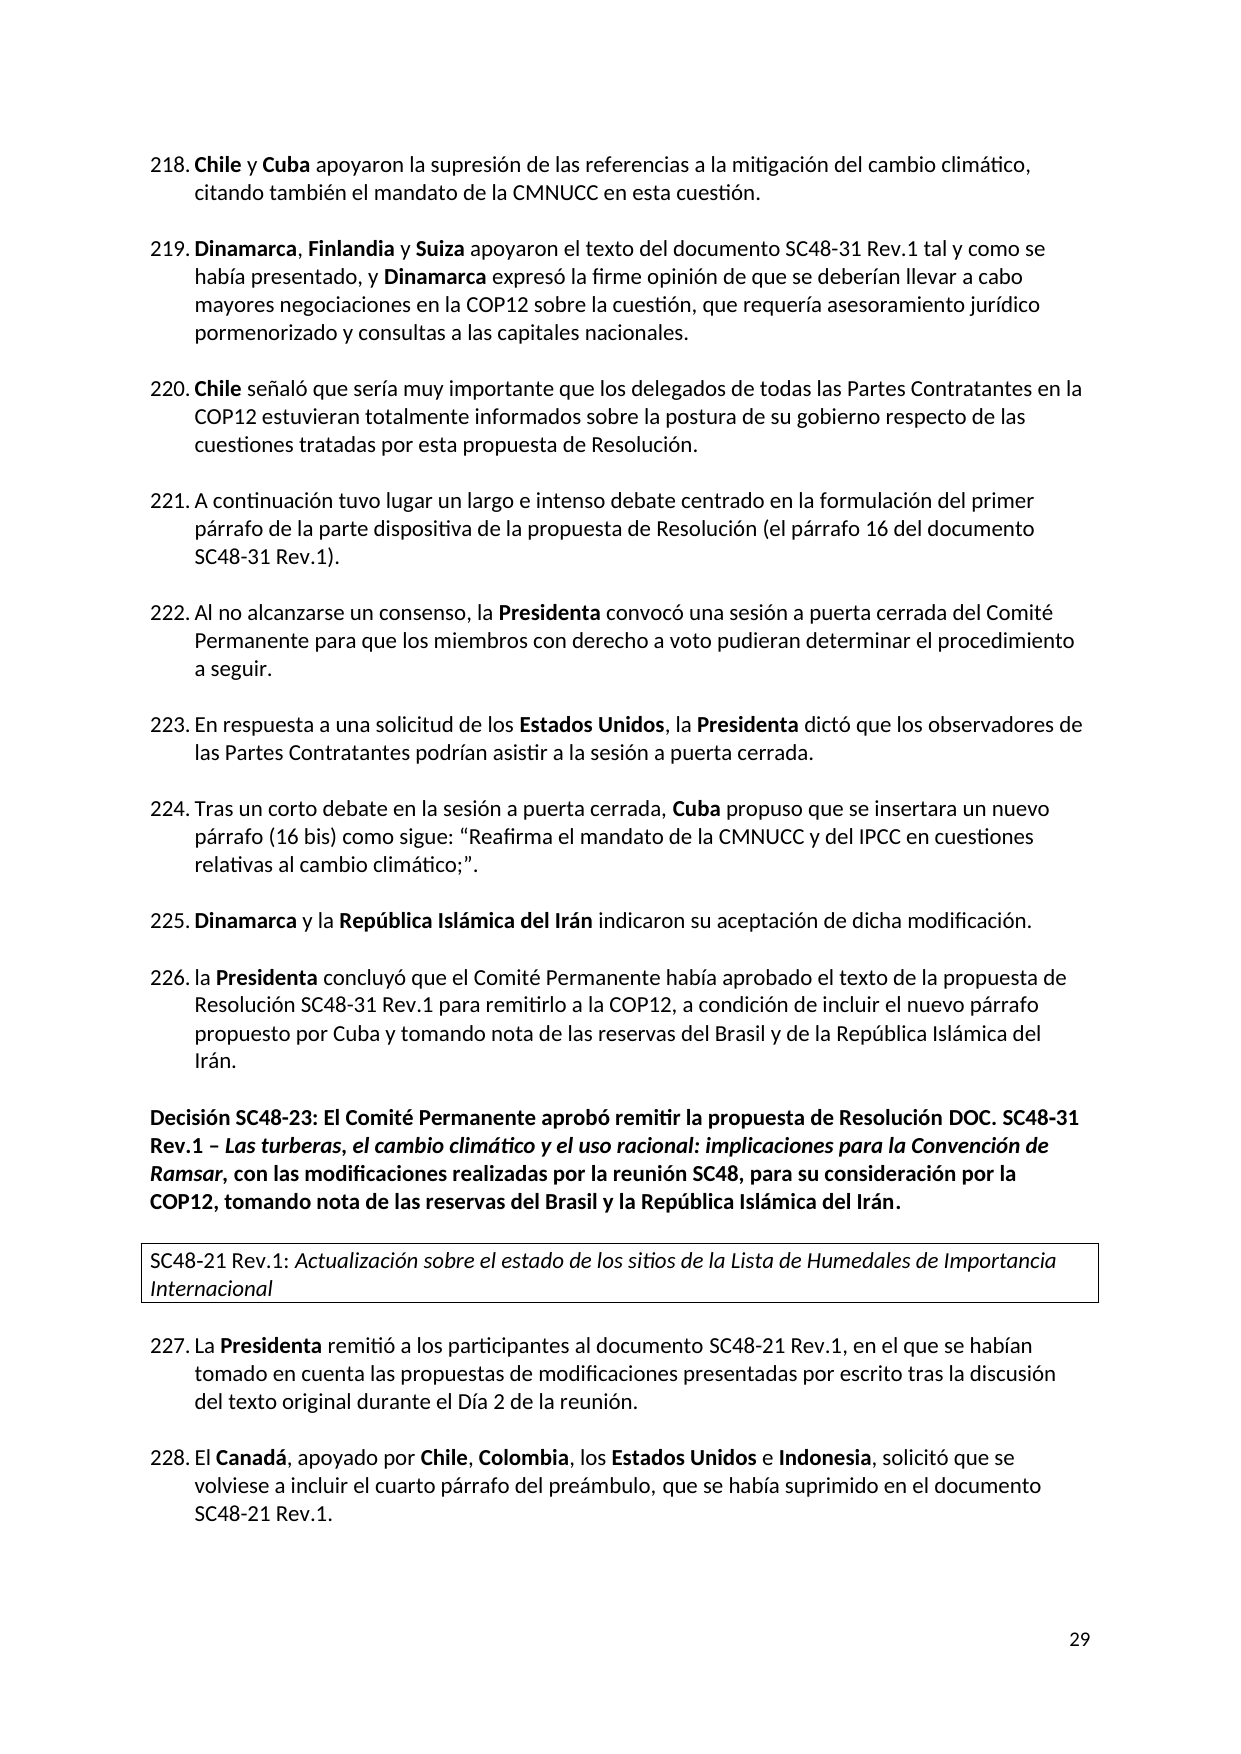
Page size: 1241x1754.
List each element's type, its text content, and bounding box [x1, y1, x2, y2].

list En respuesta a una solicitud de los Estados Unidos, la Presidenta dictó que los observadores de las Partes Contratantes podrían asistir a la sesión a puerta cerrada. [150, 710, 1090, 766]
list A continuación tuvo lugar un largo e intenso debate centrado en la formulación del primer párrafo de la parte dispositiva de la propuesta de Resolución (el párrafo 16 del documento SC48-31 Rev.1). [150, 486, 1090, 570]
text Decisión SC48-23: El Comité Permanente aprobó remitir la propuesta de Resolución DOC. SC48‐31 Rev.1 – Las turberas, el cambio climático y el uso racional: implicaciones para la Convención de Ramsar, con las modificaciones realizadas por la reunión SC48, para su consideración por la COP12, tomando nota de las reservas del Brasil y la República Islámica del Irán. [150, 1103, 1090, 1215]
list La Presidenta remitió a los participantes al documento SC48-21 Rev.1, en el que se habían tomado en cuenta las propuestas de modificaciones presentadas por escrito tras la discusión del texto original durante el Día 2 de la reunión. [150, 1331, 1090, 1415]
list Dinamarca, Finlandia y Suiza apoyaron el texto del documento SC48-31 Rev.1 tal y como se había presentado, y Dinamarca expresó la firme opinión de que se deberían llevar a cabo mayores negociaciones en la COP12 sobre la cuestión, que requería asesoramiento jurídico pormenorizado y consultas a las capitales nacionales. [150, 234, 1090, 346]
text SC48‐21 Rev.1: Actualización sobre el estado de los sitios de la Lista de Humedales de Importancia Internacional [142, 1244, 1098, 1302]
list Chile y Cuba apoyaron la supresión de las referencias a la mitigación del cambio climático, citando también el mandato de la CMNUCC en esta cuestión. [150, 150, 1090, 206]
list Dinamarca y la República Islámica del Irán indicaron su aceptación de dicha modificación. [150, 907, 1090, 934]
list Tras un corto debate en la sesión a puerta cerrada, Cuba propuso que se insertara un nuevo párrafo (16 bis) como sigue: “Reafirma el mandato de la CMNUCC y del IPCC en cuestiones relativas al cambio climático;”. [150, 794, 1090, 878]
list Al no alcanzarse un consenso, la Presidenta convocó una sesión a puerta cerrada del Comité Permanente para que los miembros con derecho a voto pudieran determinar el procedimiento a seguir. [150, 598, 1090, 682]
list la Presidenta concluyó que el Comité Permanente había aprobado el texto de la propuesta de Resolución SC48-31 Rev.1 para remitirlo a la COP12, a condición de incluir el nuevo párrafo propuesto por Cuba y tomando nota de las reservas del Brasil y de la República Islámica del Irán. [150, 963, 1090, 1075]
list El Canadá, apoyado por Chile, Colombia, los Estados Unidos e Indonesia, solicitó que se volviese a incluir el cuarto párrafo del preámbulo, que se había suprimido en el documento SC48-21 Rev.1. [150, 1443, 1090, 1527]
list Chile señaló que sería muy importante que los delegados de todas las Partes Contratantes en la COP12 estuvieran totalmente informados sobre la postura de su gobierno respecto de las cuestiones tratadas por esta propuesta de Resolución. [150, 374, 1090, 458]
